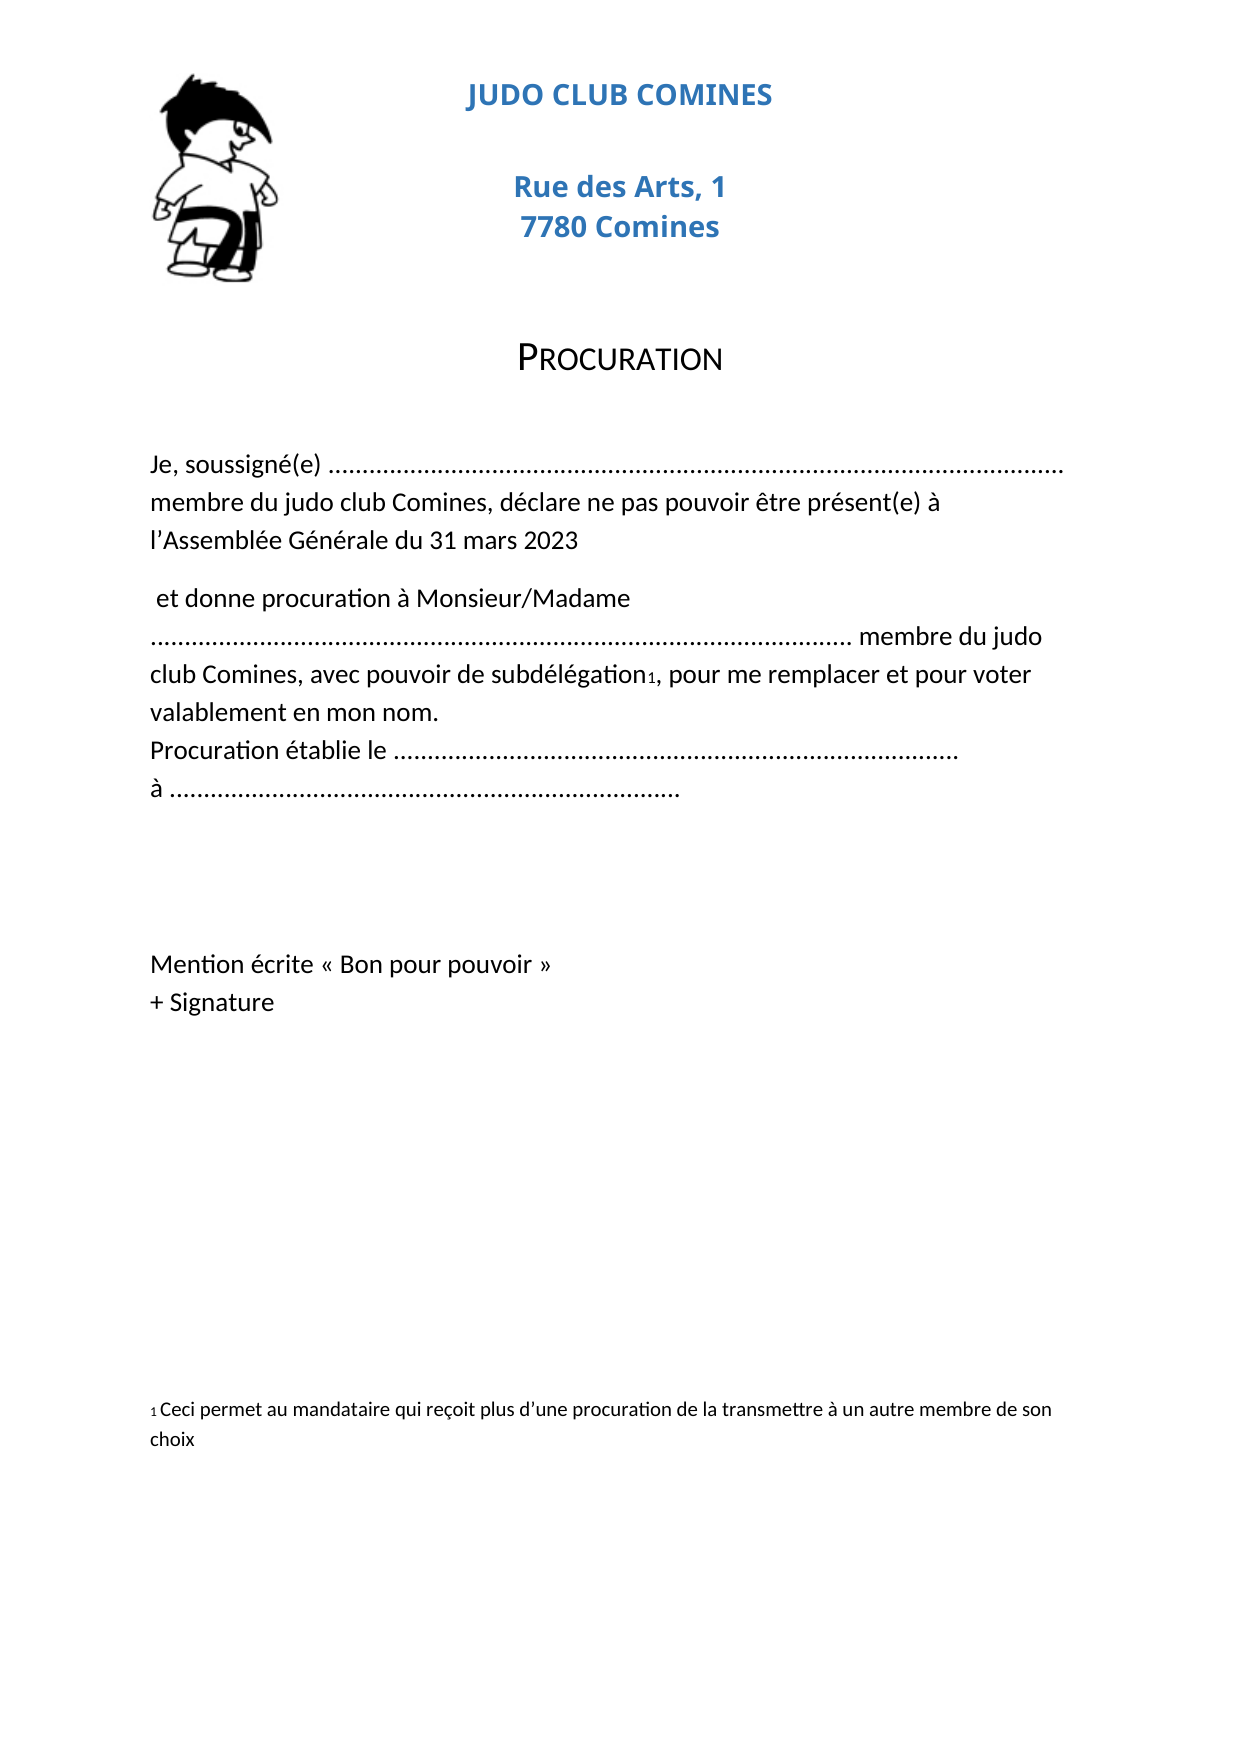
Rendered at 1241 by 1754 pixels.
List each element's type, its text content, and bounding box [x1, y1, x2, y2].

picture [149, 73, 284, 301]
text Je, soussigné(e) ............................................................................................................ membre du judo club Comines, déclare ne pas pouvoir être présent(e) à l’Assemblée Générale du 31 mars 2023 [150, 409, 1090, 556]
text 1 Ceci permet au mandataire qui reçoit plus d’une procuration de la transmettre à un autre membre de son choix [150, 1397, 1090, 1451]
text PROCURATION [150, 330, 1090, 381]
text et donne procuration à Monsieur/Madame ....................................................................................................... membre du judo club Comines, avec pouvoir de subdélégation1, pour me remplacer et pour voter valablement en mon nom. Procuration établie le ................................................................................... à ........................................................................... [150, 582, 1090, 804]
text Mention écrite « Bon pour pouvoir » + Signature [150, 947, 1090, 1018]
